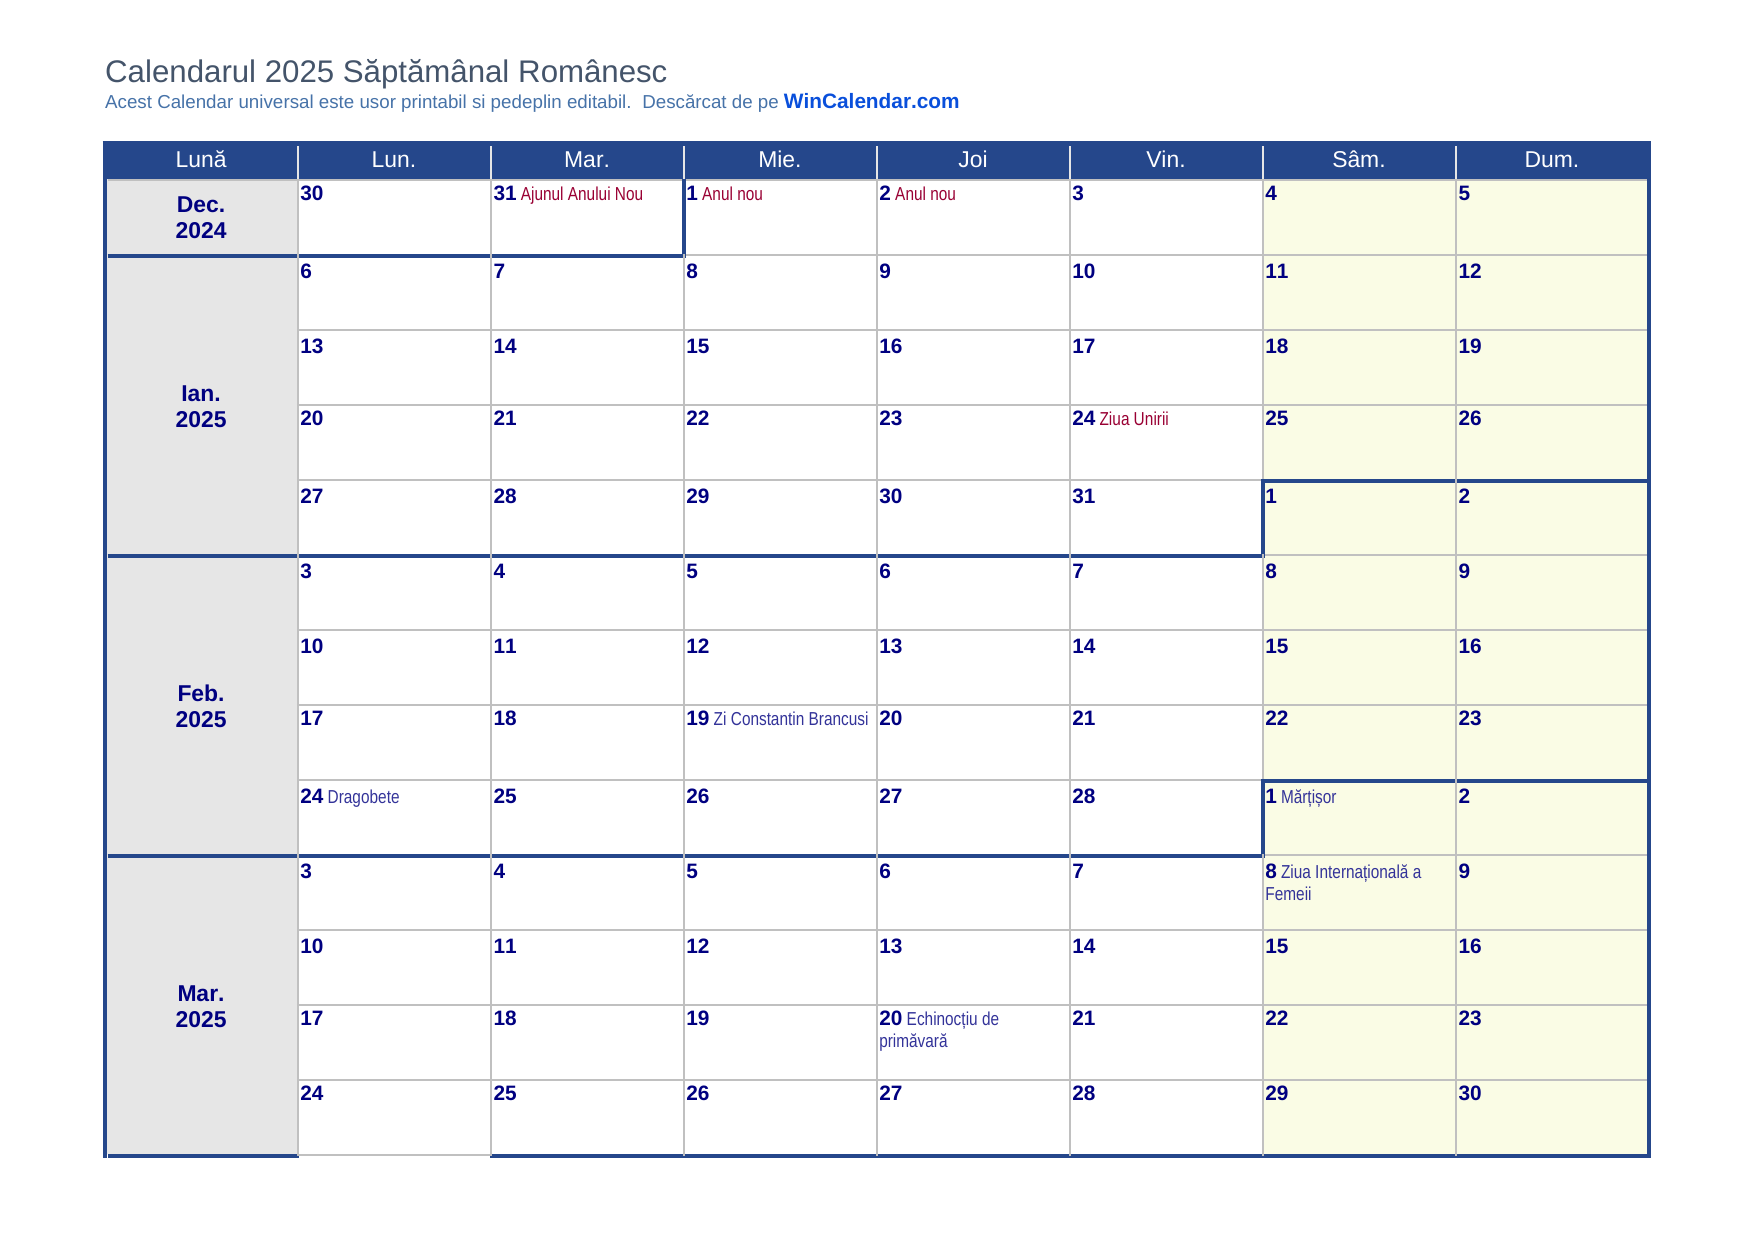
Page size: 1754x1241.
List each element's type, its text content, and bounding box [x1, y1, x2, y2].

table_cell 11 [492, 931, 683, 1004]
table_cell 30 [299, 181, 490, 254]
table_header Sâm. [1264, 146, 1455, 179]
table_cell 1 Anul nou [686, 181, 876, 254]
table_cell 29 [1264, 1081, 1455, 1154]
table_cell 21 [1071, 1006, 1262, 1079]
table_cell 28 [492, 481, 683, 554]
table_cell 4 [1264, 181, 1455, 254]
table_cell 1 Mărțișor [1265, 783, 1455, 854]
table_cell 9 [878, 256, 1069, 329]
table_cell 10 [299, 931, 490, 1004]
table_cell 5 [1457, 181, 1647, 254]
table_cell 11 [1264, 256, 1455, 329]
table_cell 20 [878, 706, 1069, 779]
table_cell 22 [1264, 706, 1455, 779]
table_header Vin. [1071, 146, 1262, 179]
table_cell 14 [1071, 931, 1262, 1004]
table_header Mar. [492, 146, 683, 179]
table_cell 18 [492, 1006, 683, 1079]
table_cell 6 [878, 858, 1069, 929]
table_cell 6 [878, 558, 1069, 629]
table_cell 27 [878, 781, 1069, 854]
table_cell 13 [878, 631, 1069, 704]
table_cell 3 [299, 558, 490, 629]
table_cell 17 [299, 706, 490, 779]
table_cell 12 [685, 931, 876, 1004]
table_cell 2 Anul nou [878, 181, 1069, 254]
table_cell 18 [1264, 331, 1455, 404]
table_cell 26 [1457, 406, 1647, 479]
table_cell 19 [685, 1006, 876, 1079]
table_cell 8 [1264, 556, 1455, 629]
table_cell 23 [1457, 706, 1647, 779]
table_cell 8 [685, 256, 876, 329]
table_cell 3 [1071, 181, 1262, 254]
table_cell 17 [1071, 331, 1262, 404]
table_cell Ian. 2025 [107, 255, 297, 554]
table_cell Mar. 2025 [107, 855, 297, 1154]
table_cell 15 [685, 331, 876, 404]
table_cell 18 [492, 706, 683, 779]
table_cell 31 Ajunul Anului Nou [492, 181, 682, 254]
table_cell 26 [685, 781, 876, 854]
table_cell 4 [492, 558, 683, 629]
table_cell 21 [1071, 706, 1262, 779]
table_cell 13 [299, 331, 490, 404]
table_cell 30 [1457, 1081, 1647, 1154]
table_cell 10 [299, 631, 490, 704]
table_cell 28 [1071, 1081, 1262, 1154]
table_header Mie. [685, 146, 876, 179]
text Calendarul 2025 Săptămânal Românesc Acest Calendar universal este usor printabil si pedeplin editabil. Descărcat de pe WinCalendar.com [105, 53, 1649, 141]
table_cell Feb. 2025 [107, 555, 297, 854]
table_cell 11 [492, 631, 683, 704]
table_cell 21 [492, 406, 683, 479]
table_cell 14 [492, 331, 683, 404]
table_cell 25 [492, 781, 683, 854]
table_cell 20 Echinocțiu de primăvară [878, 1006, 1069, 1079]
table_cell 7 [1071, 558, 1262, 629]
table_cell 23 [878, 406, 1069, 479]
table_cell 15 [1264, 631, 1455, 704]
table_cell 6 [299, 258, 490, 329]
table_cell 2 [1457, 783, 1647, 854]
table_cell 29 [685, 481, 876, 554]
table_cell 24 Dragobete [299, 781, 490, 854]
table_cell 25 [492, 1081, 683, 1154]
table_cell 17 [299, 1006, 490, 1079]
table_cell 26 [685, 1081, 876, 1154]
table_cell 1 [1265, 483, 1455, 554]
table_cell 20 [299, 406, 490, 479]
table_cell 13 [878, 931, 1069, 1004]
table_cell 14 [1071, 631, 1262, 704]
table_cell 31 [1071, 481, 1261, 554]
table_cell 15 [1264, 931, 1455, 1004]
table_cell Dec. 2024 [107, 180, 297, 254]
table_header Joi [878, 146, 1069, 179]
table_cell 24 [299, 1081, 490, 1154]
table_cell 22 [1264, 1006, 1455, 1079]
table_cell 5 [685, 558, 876, 629]
table_cell 7 [492, 258, 683, 329]
table_cell 12 [1457, 256, 1647, 329]
table_cell 28 [1071, 781, 1261, 854]
table_cell 7 [1071, 858, 1262, 929]
table_cell 19 Zi Constantin Brancusi [685, 706, 876, 779]
table_cell 16 [1457, 631, 1647, 704]
table_cell 3 [299, 858, 490, 929]
table_cell 27 [878, 1081, 1069, 1154]
table_header Lun. [299, 146, 490, 179]
table_cell 4 [492, 858, 683, 929]
table_cell 8 Ziua Internațională a Femeii [1264, 856, 1455, 929]
table_cell 27 [299, 481, 490, 554]
table_cell 25 [1264, 406, 1455, 479]
table_cell 16 [1457, 931, 1647, 1004]
table_cell 10 [1071, 256, 1262, 329]
table_cell 22 [685, 406, 876, 479]
table_header Dum. [1457, 146, 1647, 179]
table_cell 19 [1457, 331, 1647, 404]
table_cell 24 Ziua Unirii [1071, 406, 1262, 479]
table_cell 2 [1457, 483, 1647, 554]
table_cell 12 [685, 631, 876, 704]
table_cell 9 [1457, 856, 1647, 929]
table_cell 30 [878, 481, 1069, 554]
table_header Lună [107, 146, 297, 179]
table_cell 9 [1457, 556, 1647, 629]
table_cell 16 [878, 331, 1069, 404]
table_cell 23 [1457, 1006, 1647, 1079]
table_cell 5 [685, 858, 876, 929]
